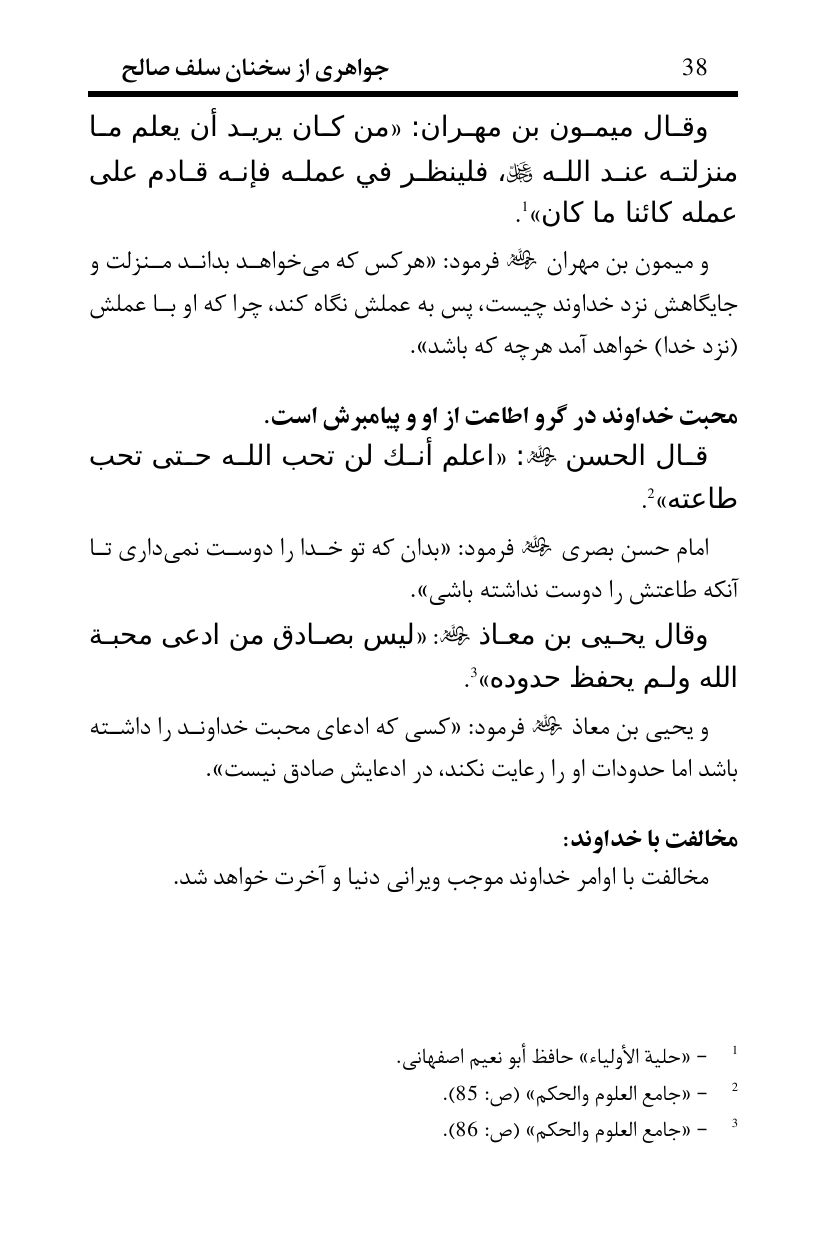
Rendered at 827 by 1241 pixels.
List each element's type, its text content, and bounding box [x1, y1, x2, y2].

text وقال يحيى بن معاذ /: «ليس بصادق من ادعى محبة الله ولـم يحفظ حدوده». [89, 615, 738, 705]
text وقال ميمون بن مهران: «من كان يريد أن يعلم ما منزلته عند الله ﻷ، فلينظر في عمله فإنه قادم على عمله كائنا ما كان». [89, 110, 738, 239]
text و یحیی بن معاذ / فرمود: «کسی که ادعای محبت خداوند را داشته باشد اما حدودات او را رعایت نکند، در ادعایش صادق نیست». [89, 705, 738, 794]
text قال الحسن /: «اعلم أنك لن تحب الله حتى تحب طاعته». [89, 436, 738, 526]
text و میمون بن مهران / فرمود: «هرکس که می‌خواهد بداند منزلت و جایگاهش نزد خداوند چیست، پس به عملش نگاه کند، چرا که او با عملش (نزد خدا) خواهد آمد هرچه که باشد». [89, 239, 738, 371]
text مخالفت با خداوند: [89, 819, 738, 859]
text محبت خداوند در گرو اطاعت از او و پیامبرش است. [89, 396, 738, 436]
text مخالفت با اوامر خداوند موجب ویرانی دنیا و آخرت خواهد شد. [89, 859, 738, 902]
text امام حسن بصری / فرمود: «بدان که تو خدا را دوست نمی‌داری تا آنکه طاعتش را دوست نداشته باشی». [89, 526, 738, 615]
